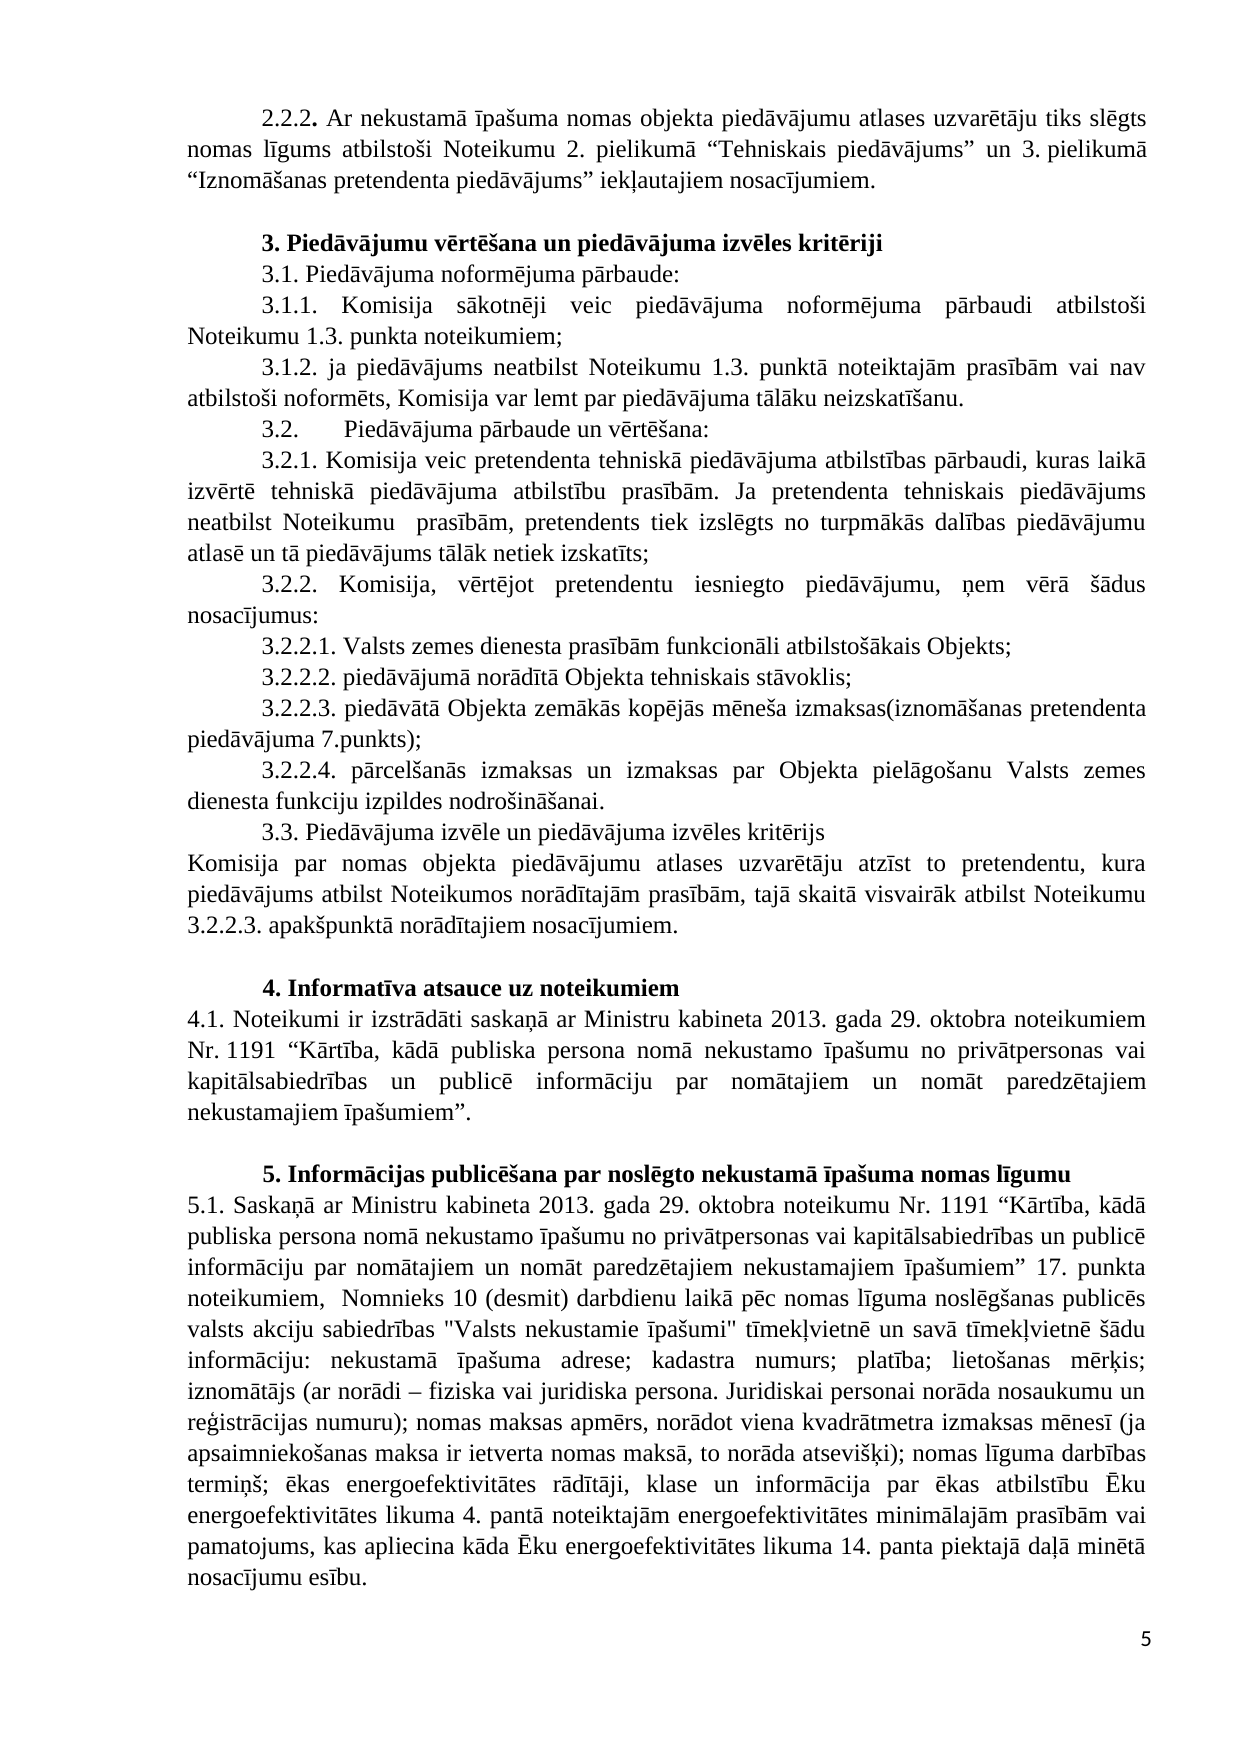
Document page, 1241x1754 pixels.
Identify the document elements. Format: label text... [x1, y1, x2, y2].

text 3. Piedāvājumu vērtēšana un piedāvājuma izvēles kritēriji [187, 228, 1147, 256]
text 4. Informatīva atsauce uz noteikumiem [187, 973, 1152, 1001]
text 3.1.1. Komisija sākotnēji veic piedāvājuma noformējuma pārbaudi atbilstoši Noteikumu 1.3. punkta noteikumiem; [187, 290, 1147, 349]
text 3.2.2.1. Valsts zemes dienesta prasībām funkcionāli atbilstošākais Objekts; [187, 631, 1147, 660]
text 3.2.1. Komisija veic pretendenta tehniskā piedāvājuma atbilstības pārbaudi, kuras laikā izvērtē tehniskā piedāvājuma atbilstību prasībām. Ja pretendenta tehniskais piedāvājums neatbilst Noteikumu prasībām, pretendents tiek izslēgts no turpmākās dalības piedāvājumu atlasē un tā piedāvājums tālāk netiek izskatīts; [187, 445, 1147, 567]
text 4.1. Noteikumi ir izstrādāti saskaņā ar Ministru kabineta 2013. gada 29. oktobra noteikumiem Nr. 1191 “Kārtība, kādā publiska persona nomā nekustamo īpašumu no privātpersonas vai kapitālsabiedrības un publicē informāciju par nomātajiem un nomāt paredzētajiem nekustamajiem īpašumiem”. [187, 1004, 1147, 1126]
text 3.2.2.2. piedāvājumā norādītā Objekta tehniskais stāvoklis; [187, 662, 1147, 691]
text 2.2.2. Ar nekustamā īpašuma nomas objekta piedāvājumu atlases uzvarētāju tiks slēgts nomas līgums atbilstoši Noteikumu 2. pielikumā “Tehniskais piedāvājums” un 3. pielikumā “Iznomāšanas pretendenta piedāvājums” iekļautajiem nosacījumiem. [187, 103, 1147, 194]
text 3.2.2.4. pārcelšanās izmaksas un izmaksas par Objekta pielāgošanu Valsts zemes dienesta funkciju izpildes nodrošināšanai. [187, 755, 1147, 815]
text Komisija par nomas objekta piedāvājumu atlases uzvarētāju atzīst to pretendentu, kura piedāvājums atbilst Noteikumos norādītajām prasībām, tajā skaitā visvairāk atbilst Noteikumu 3.2.2.3. apakšpunktā norādītajiem nosacījumiem. [187, 848, 1147, 939]
text 3.1.2. ja piedāvājums neatbilst Noteikumu 1.3. punktā noteiktajām prasībām vai nav atbilstoši noformēts, Komisija var lemt par piedāvājuma tālāku neizskatīšanu. [187, 352, 1147, 412]
text 3.1. Piedāvājuma noformējuma pārbaude: [187, 259, 1147, 287]
text 3.2.2. Komisija, vērtējot pretendentu iesniegto piedāvājumu, ņem vērā šādus nosacījumus: [187, 569, 1147, 629]
text 5.1. Saskaņā ar Ministru kabineta 2013. gada 29. oktobra noteikumu Nr. 1191 “Kārtība, kādā publiska persona nomā nekustamo īpašumu no privātpersonas vai kapitālsabiedrības un publicē informāciju par nomātajiem un nomāt paredzētajiem nekustamajiem īpašumiem” 17. punkta noteikumiem, Nomnieks 10 (desmit) darbdienu laikā pēc nomas līguma noslēgšanas publicēs valsts akciju sabiedrības "Valsts nekustamie īpašumi" tīmekļvietnē un savā tīmekļvietnē šādu informāciju: nekustamā īpašuma adrese; kadastra numurs; platība; lietošanas mērķis; iznomātājs (ar norādi – fiziska vai juridiska persona. Juridiskai personai norāda nosaukumu un reģistrācijas numuru); nomas maksas apmērs, norādot viena kvadrātmetra izmaksas mēnesī (ja apsaimniekošanas maksa ir ietverta nomas maksā, to norāda atsevišķi); nomas līguma darbības termiņš; ēkas energoefektivitātes rādītāji, klase un informācija par ēkas atbilstību Ēku energoefektivitātes likuma 4. pantā noteiktajām energoefektivitātes minimālajām prasībām vai pamatojums, kas apliecina kāda Ēku energoefektivitātes likuma 14. panta piektajā daļā minētā nosacījumu esību. [187, 1190, 1147, 1591]
text 3.3. Piedāvājuma izvēle un piedāvājuma izvēles kritērijs [187, 817, 1147, 846]
text 3.2.2.3. piedāvātā Objekta zemākās kopējās mēneša izmaksas(iznomāšanas pretendenta piedāvājuma 7.punkts); [187, 693, 1147, 753]
text 5. Informācijas publicēšana par noslēgto nekustamā īpašuma nomas līgumu [187, 1159, 1152, 1188]
subtitle Piedāvājuma pārbaude un vērtēšana: [261, 414, 1152, 443]
